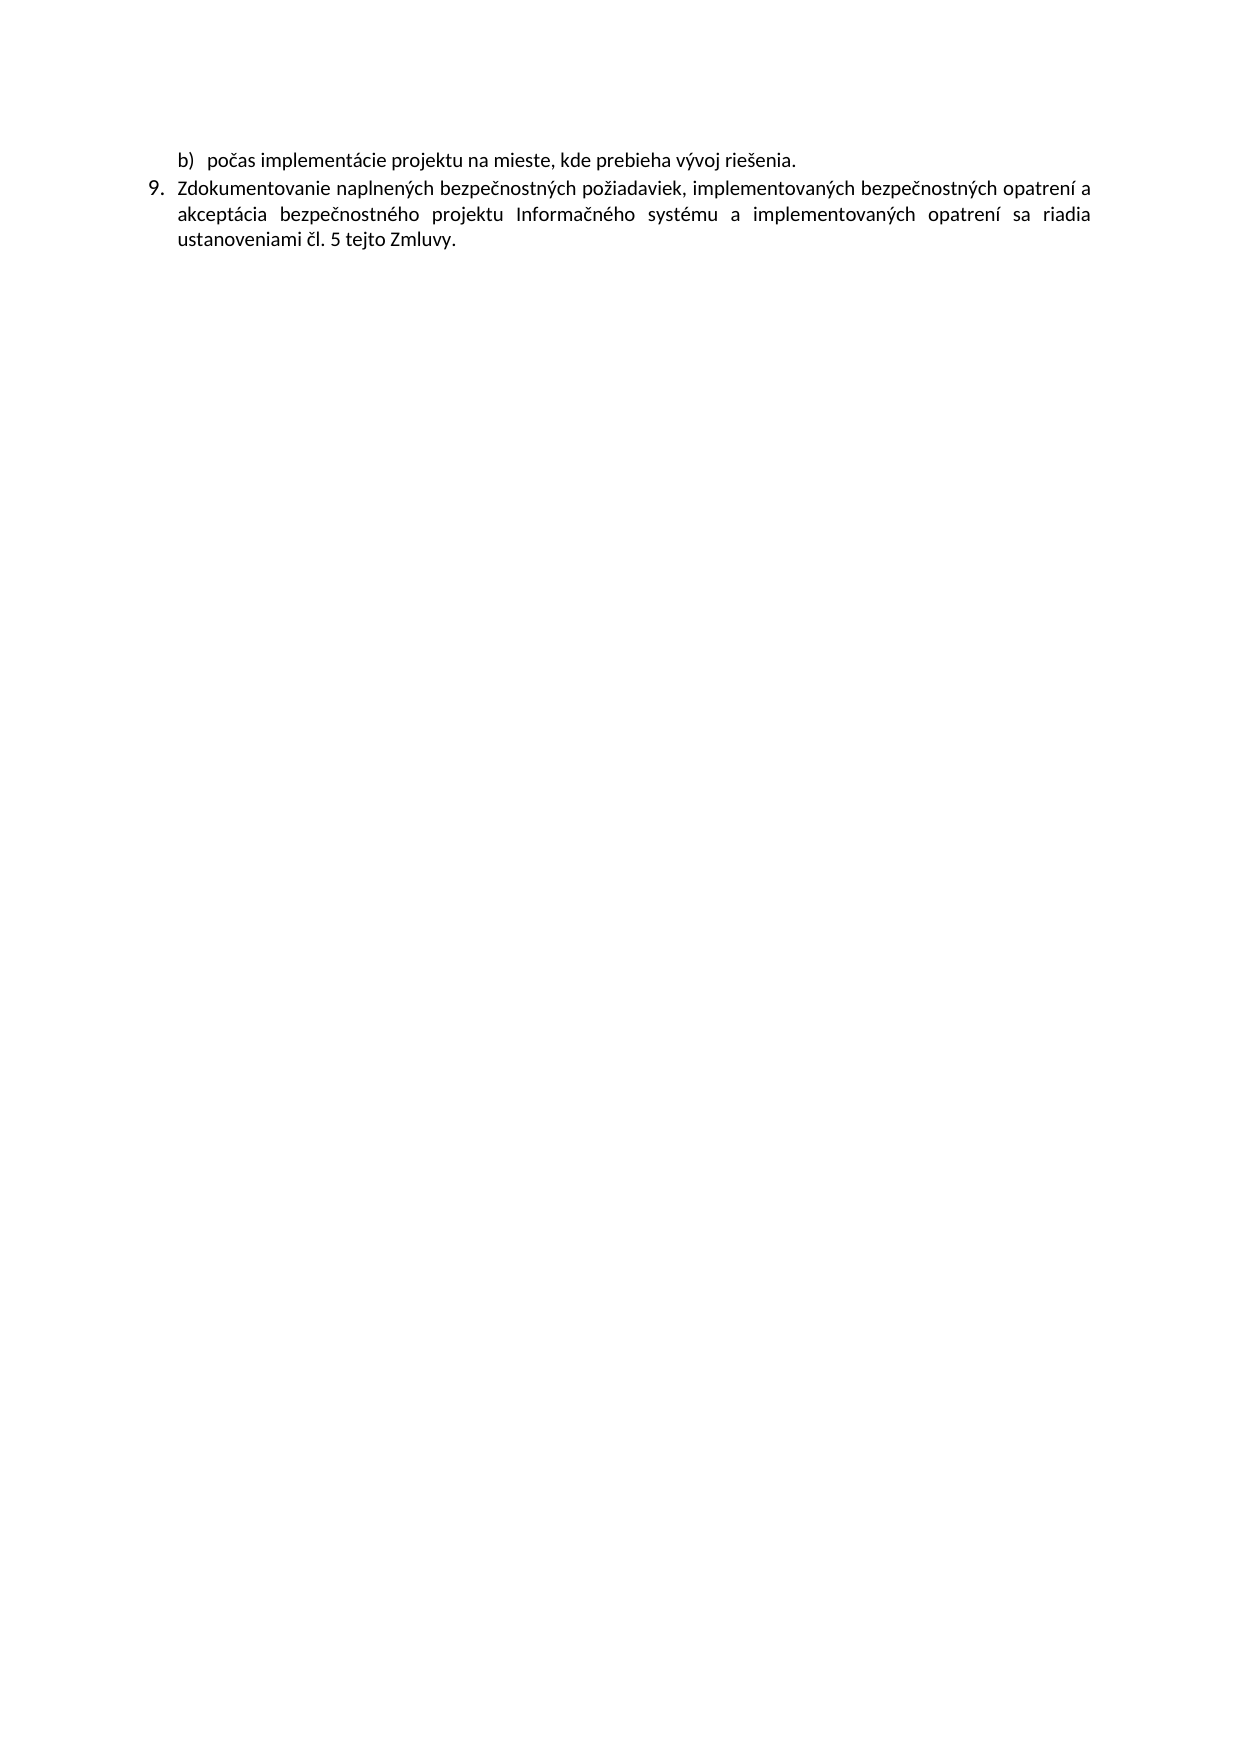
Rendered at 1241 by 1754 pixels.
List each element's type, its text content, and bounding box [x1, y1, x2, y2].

list Zdokumentovanie naplnených bezpečnostných požiadaviek, implementovaných bezpečnostných opatrení a akceptácia bezpečnostného projektu Informačného systému a implementovaných opatrení sa riadia ustanoveniami čl. 5 tejto Zmluvy. [148, 173, 1092, 252]
text b) počas implementácie projektu na mieste, kde prebieha vývoj riešenia. [177, 148, 1092, 173]
